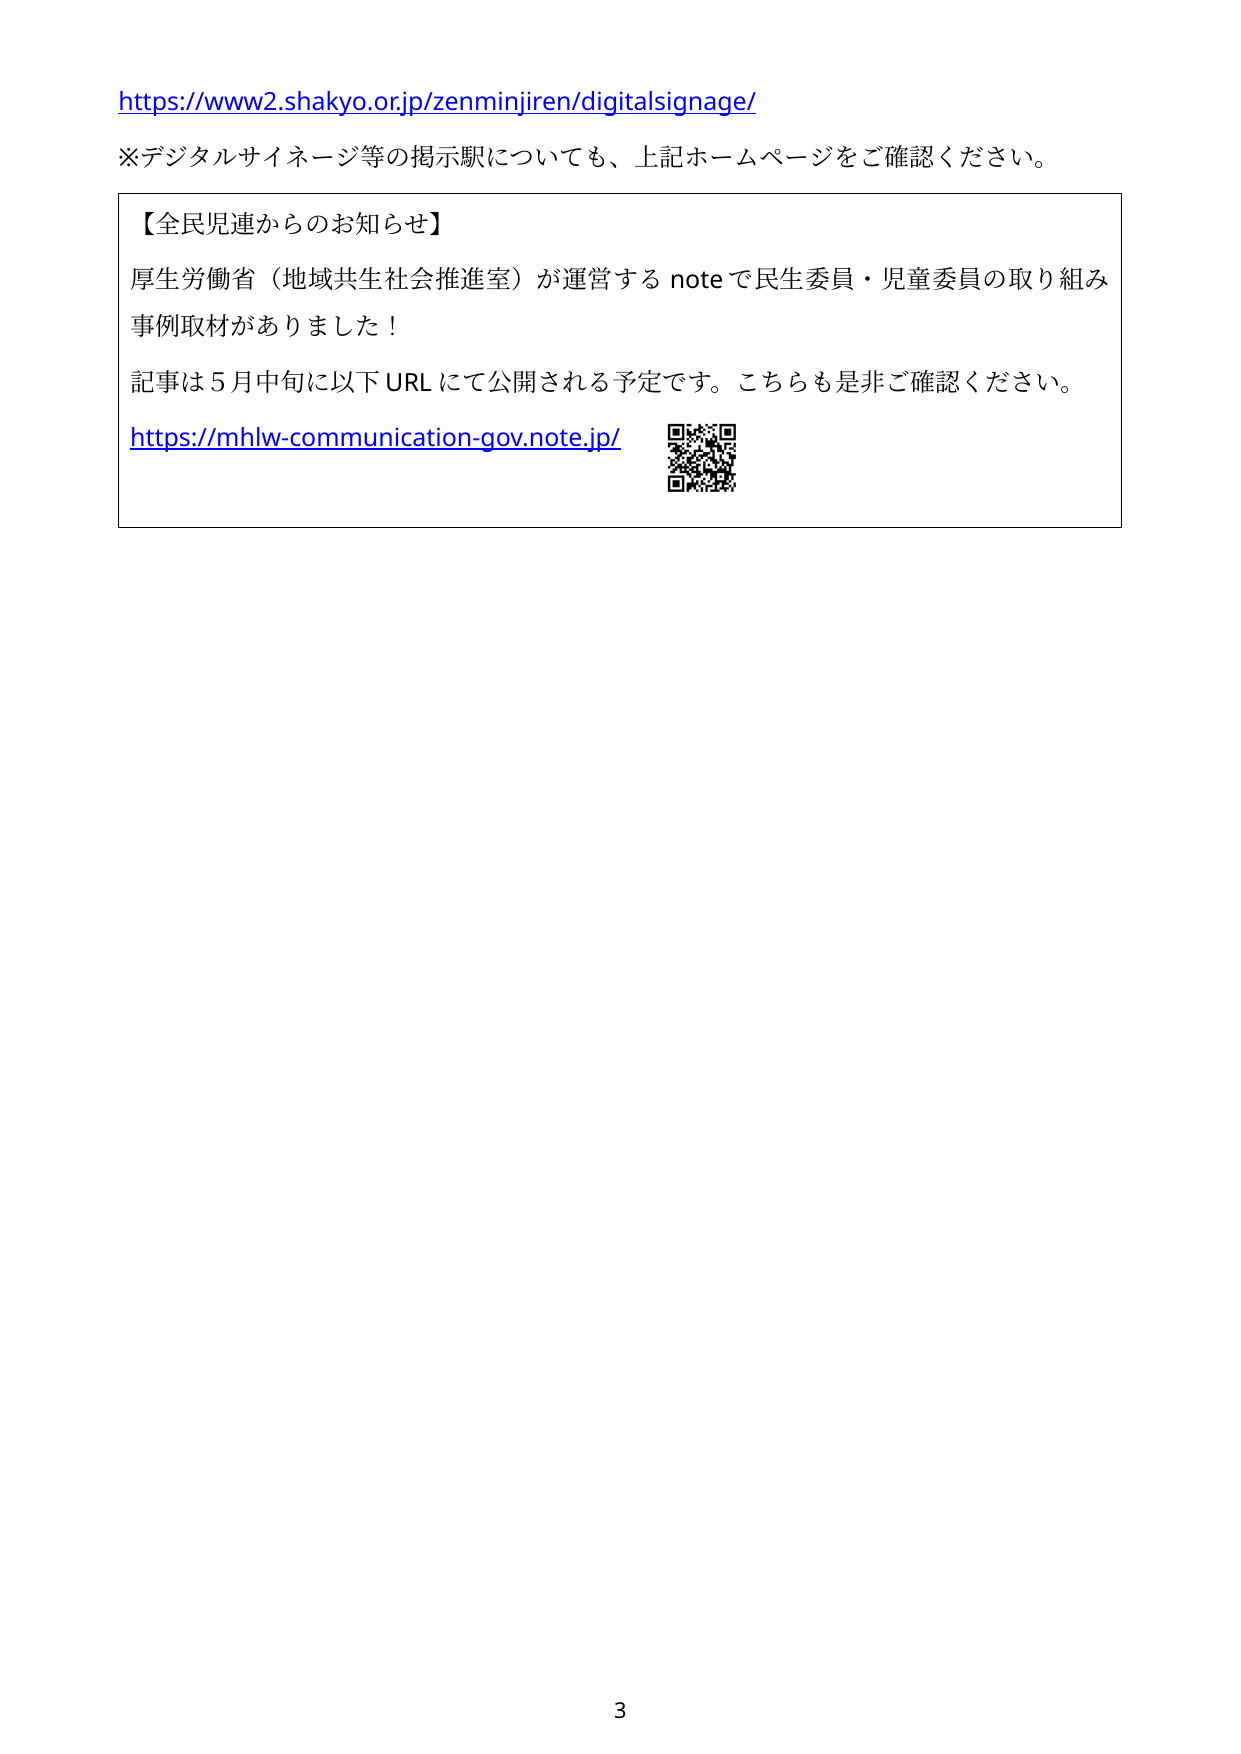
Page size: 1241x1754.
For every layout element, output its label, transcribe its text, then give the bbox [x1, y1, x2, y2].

text https://www2.shakyo.or.jp/zenminjiren/digitalsignage/ [118, 82, 1122, 119]
table_header 【全民児連からのお知らせ】 厚生労働省（地域共生社会推進室）が運営するnoteで民生委員・児童委員の取り組み事例取材がありました！ 記事は５月中旬に以下URLにて公開される予定です。こちらも是非ご確認ください。 https://mhlw-communication-gov.note.jp/ [119, 194, 1121, 527]
text ※デジタルサイネージ等の掲示駅についても、上記ホームページをご確認ください。 [118, 137, 1122, 175]
picture [661, 417, 743, 499]
